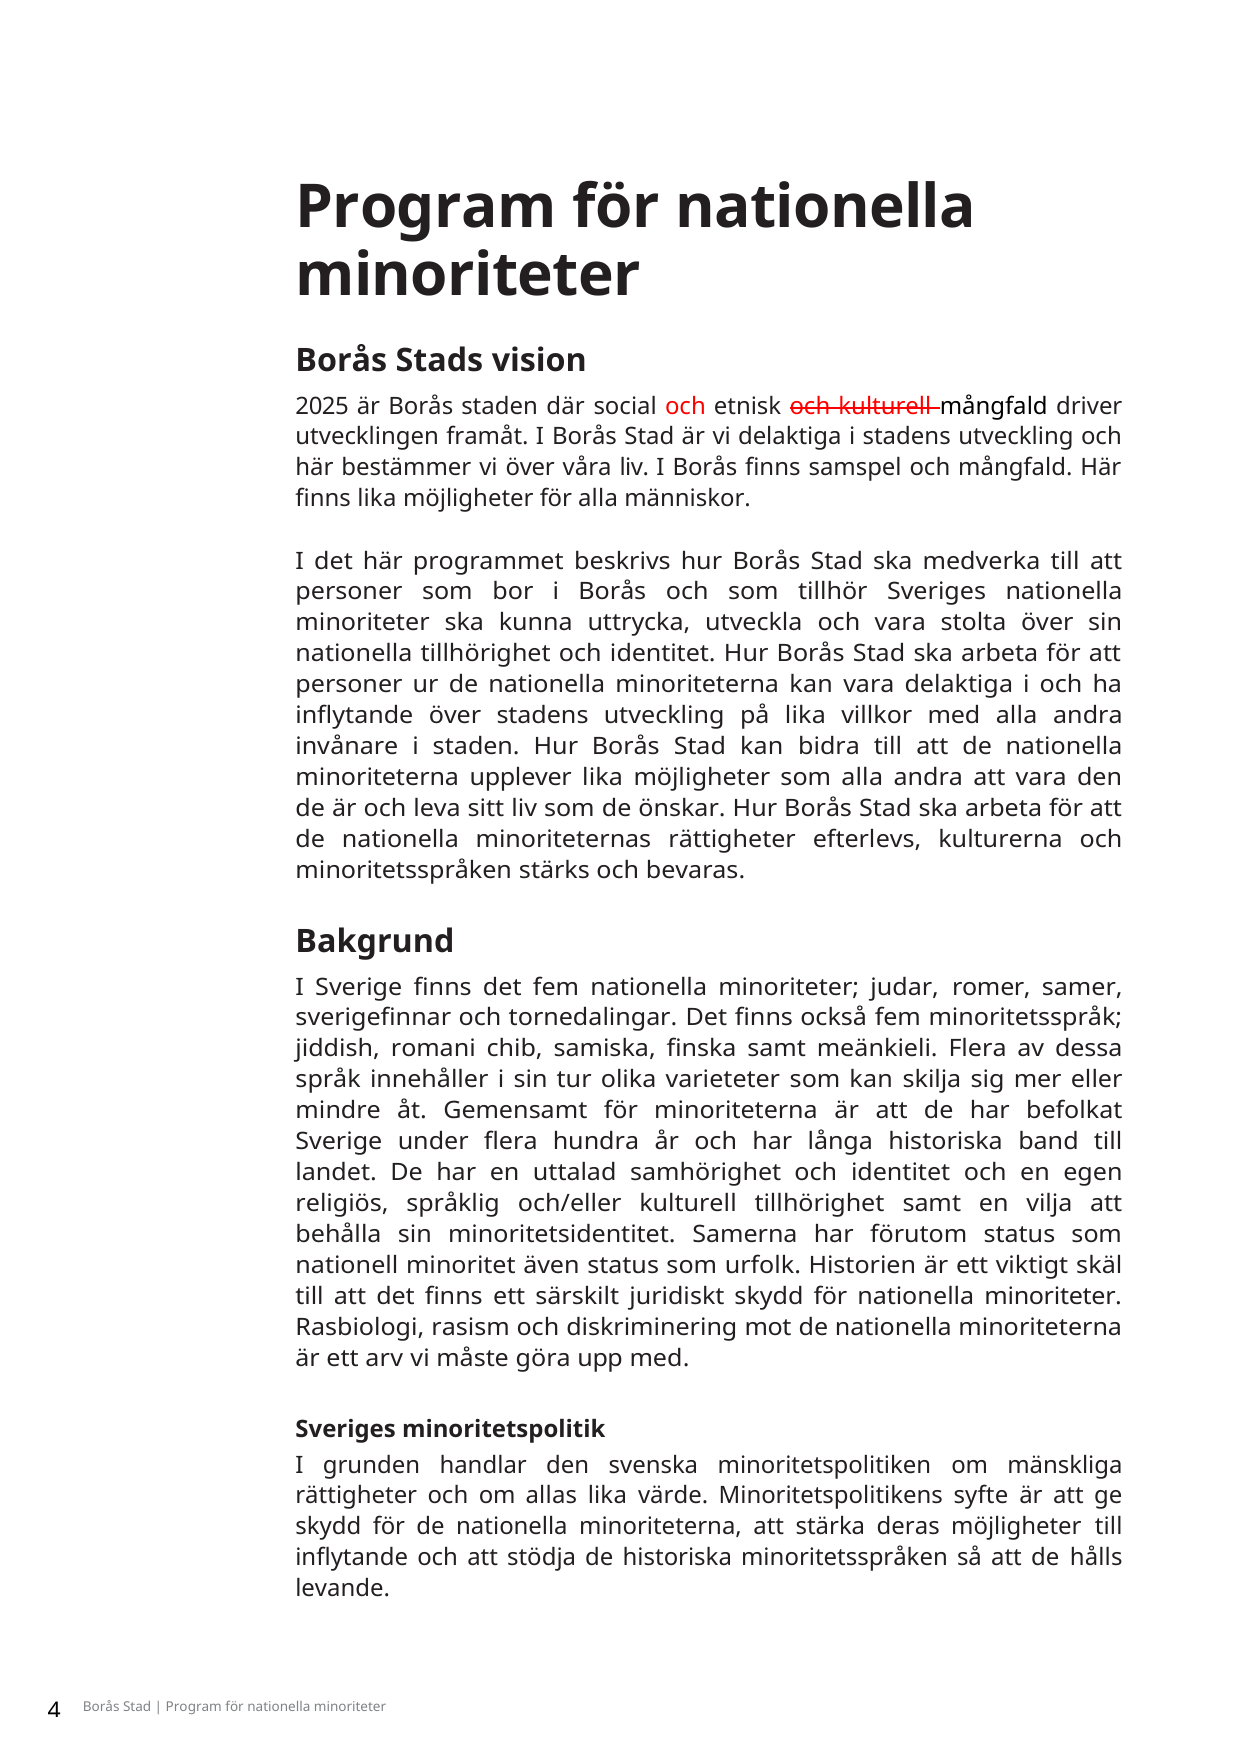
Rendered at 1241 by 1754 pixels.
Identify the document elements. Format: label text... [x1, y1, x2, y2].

subtitle Bakgrund [295, 918, 1169, 962]
text Program för nationella minoriteter [295, 170, 1169, 313]
text I det här programmet beskrivs hur Borås Stad ska medverka till att personer som bor i Borås och som tillhör Sveriges nationella minoriteter ska kunna uttrycka, utveckla och vara stolta över sin nationella tillhörighet och identitet. Hur Borås Stad ska arbeta för att personer ur de nationella minoriteterna kan vara delaktiga i och ha inflytande över stadens utveckling på lika villkor med alla andra invånare i staden. Hur Borås Stad kan bidra till att de nationella minoriteterna upplever lika möjligheter som alla andra att vara den de är och leva sitt liv som de önskar. Hur Borås Stad ska arbeta för att de nationella minoriteternas rättigheter efterlevs, kulturerna och minoritetsspråken stärks och bevaras. [295, 544, 1122, 886]
subtitle Borås Stads vision [295, 337, 1169, 381]
text I Sverige finns det fem nationella minoriteter; judar, romer, samer, sverigefinnar och tornedalingar. Det finns också fem minoritetsspråk; jiddish, romani chib, samiska, finska samt meänkieli. Flera av dessa språk innehåller i sin tur olika varieteter som kan skilja sig mer eller mindre åt. Gemensamt för minoriteterna är att de har befolkat Sverige under flera hundra år och har långa historiska band till landet. De har en uttalad samhörighet och identitet och en egen religiös, språklig och/eller kulturell tillhörighet samt en vilja att behålla sin minoritetsidentitet. Samerna har förutom status som nationell minoritet även status som urfolk. Historien är ett viktigt skäl till att det finns ett särskilt juridiskt skydd för nationella minoriteter. Rasbiologi, rasism och diskriminering mot de nationella minoriteterna är ett arv vi måste göra upp med. [295, 970, 1122, 1374]
subtitle Sveriges minoritetspolitik [295, 1412, 1169, 1444]
text 2025 är Borås staden där social och etnisk och kulturell mångfald driver utvecklingen framåt. I Borås Stad är vi delaktiga i stadens utveckling och här bestämmer vi över våra liv. I Borås finns samspel och mångfald. Här finns lika möjligheter för alla människor. [295, 389, 1122, 513]
text I grunden handlar den svenska minoritetspolitiken om mänskliga rättigheter och om allas lika värde. Minoritetspolitikens syfte är att ge skydd för de nationella minoriteterna, att stärka deras möjligheter till inflytande och att stödja de historiska minoritetsspråken så att de hålls levande. [295, 1449, 1122, 1604]
